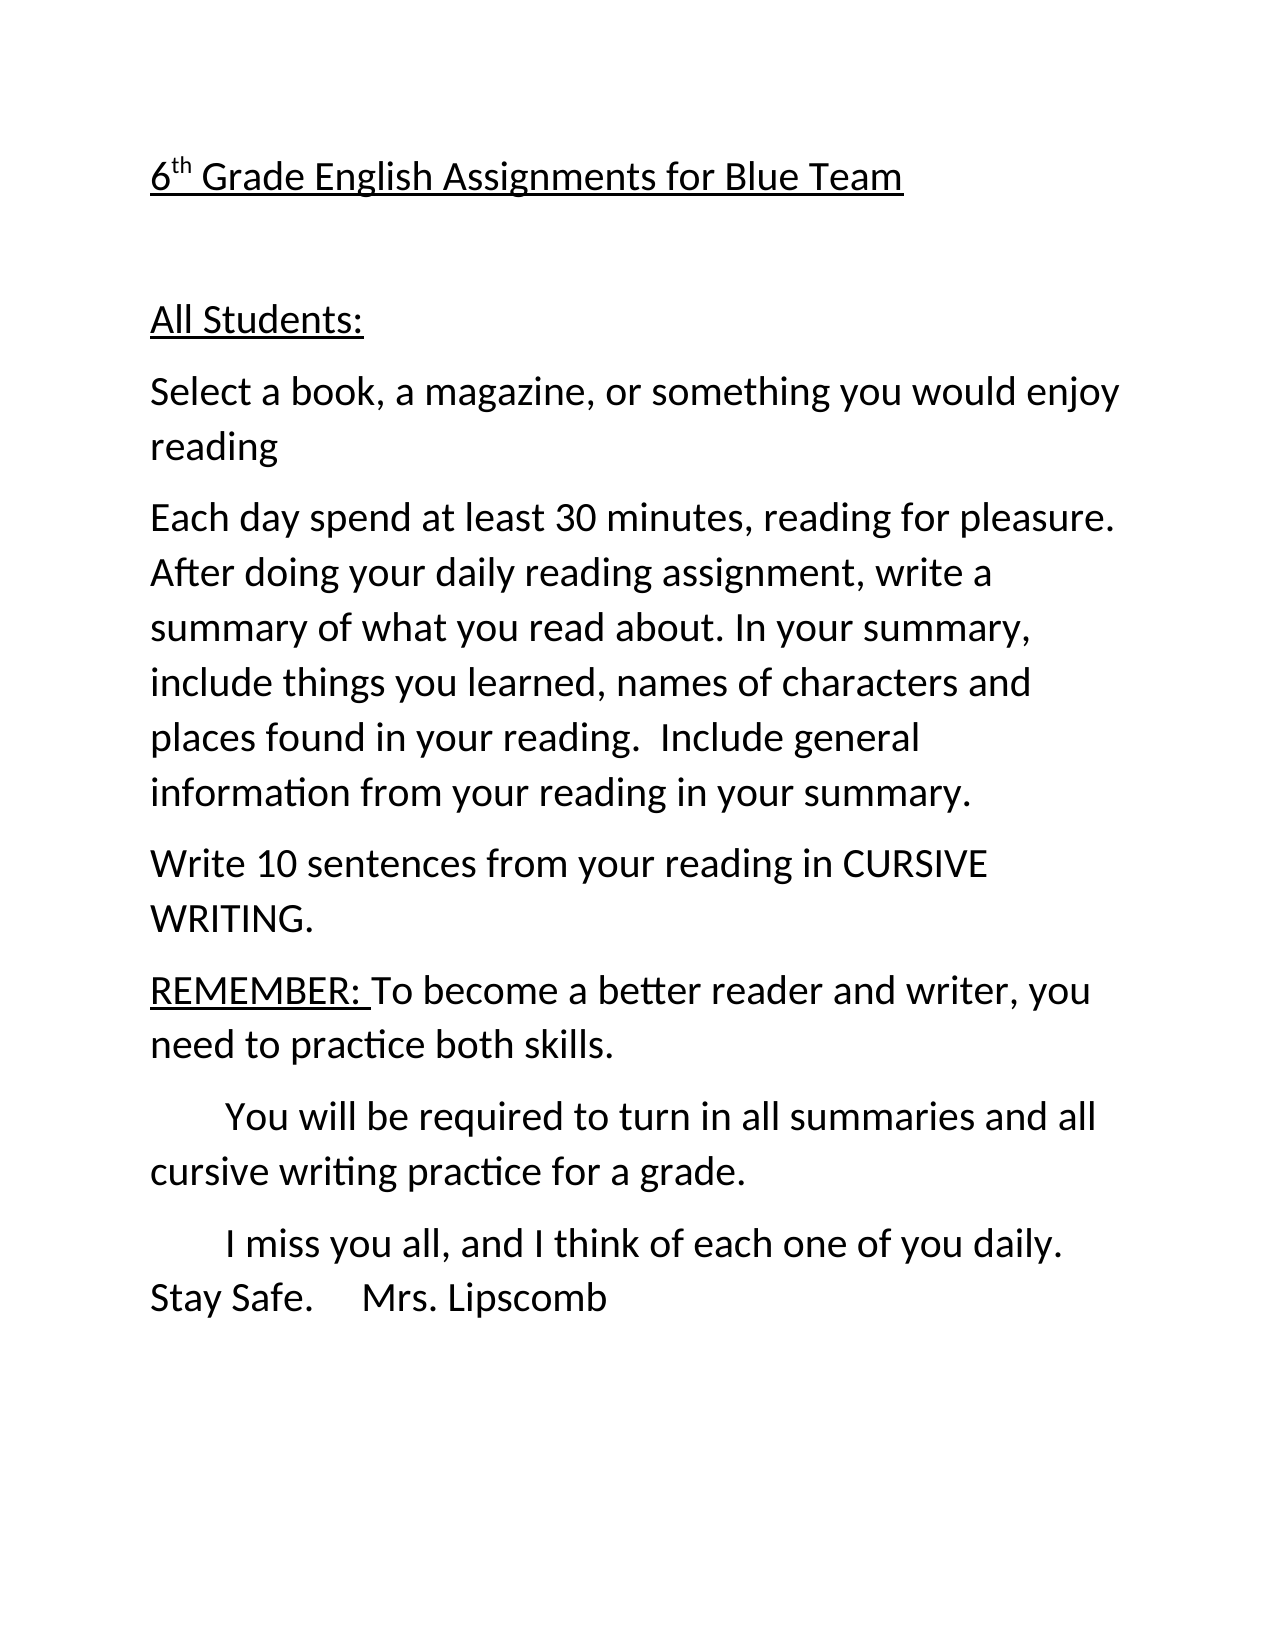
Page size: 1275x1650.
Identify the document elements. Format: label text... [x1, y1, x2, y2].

text All Students: [150, 293, 1125, 344]
text Each day spend at least 30 minutes, reading for pleasure. After doing your daily reading assignment, write a summary of what you read about. In your summary, include things you learned, names of characters and places found in your reading. Include general information from your reading in your summary. [150, 491, 1125, 816]
text You will be required to turn in all summaries and all cursive writing practice for a grade. [150, 1090, 1125, 1196]
text I miss you all, and I think of each one of you daily. Stay Safe. Mrs. Lipscomb [150, 1217, 1125, 1322]
text Select a book, a magazine, or something you would enjoy reading [150, 365, 1125, 470]
text Write 10 sentences from your reading in CURSIVE WRITING. [150, 837, 1125, 943]
text REMEMBER: To become a better reader and writer, you need to practice both skills. [150, 964, 1125, 1069]
text 6th Grade English Assignments for Blue Team [150, 150, 1125, 201]
